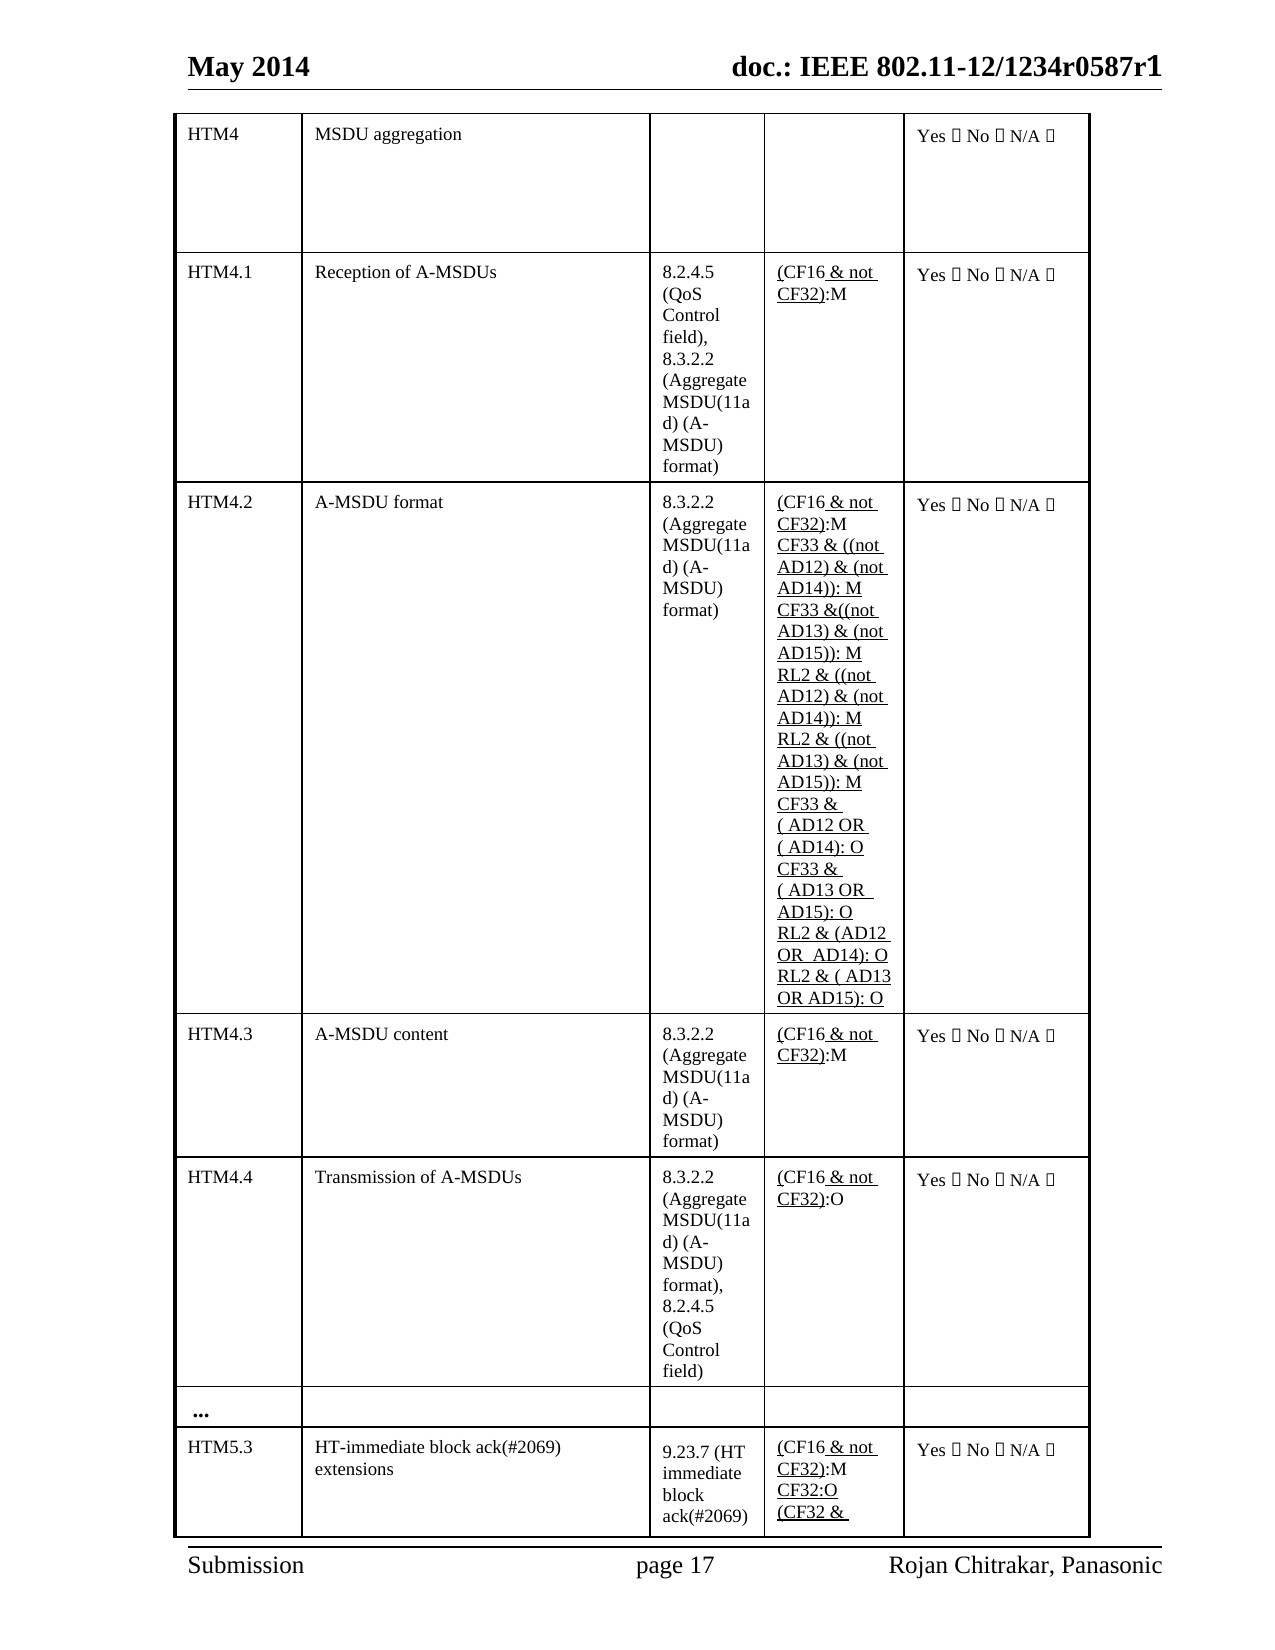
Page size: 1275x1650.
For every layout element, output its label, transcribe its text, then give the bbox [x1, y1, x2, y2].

table_cell (CF16 & not CF32):M [765, 1014, 903, 1156]
table_cell Reception of A-MSDUs [303, 253, 649, 481]
table_cell 9.23.7 (HT immediate block ack(#2069) extensions) [651, 1428, 764, 1536]
table_cell 8.2.4.5 (QoS Control field), 8.3.2.2 (Aggregate MSDU(11ad) (A-MSDU) format) [651, 253, 764, 481]
table_cell 8.3.2.2 (Aggregate MSDU(11ad) (A-MSDU) format) [651, 483, 764, 1013]
table_cell (CF16 & not CF32):M CF32:O (CF32 & S1GM20.5): M [765, 1428, 903, 1536]
table_cell (CF16 & not CF32):M [765, 253, 903, 481]
table_cell A-MSDU content [303, 1014, 649, 1156]
table_cell [905, 1387, 1088, 1426]
table_cell 8.3.2.2 (Aggregate MSDU(11ad) (A-MSDU) format) [651, 1014, 764, 1156]
table_cell ... [177, 1387, 301, 1426]
table_cell HTM4.1 [177, 253, 301, 481]
table_cell HTM4.3 [177, 1014, 301, 1156]
table_cell [651, 1387, 764, 1426]
table_cell (CF16 & not CF32):M CF33 & ((not AD12) & (not AD14)): M CF33 &((not AD13) & (not AD15)): M RL2 & ((not AD12) & (not AD14)): M RL2 & ((not AD13) & (not AD15)): M CF33 & ( AD12 OR ( AD14): O CF33 & ( AD13 OR AD15): O RL2 & (AD12 OR AD14): O RL2 & ( AD13 OR AD15): O [765, 483, 903, 1013]
table_cell HTM4.2 [177, 483, 301, 1013]
table_cell 8.3.2.2 (Aggregate MSDU(11ad) (A-MSDU) format), 8.2.4.5 (QoS Control field) [651, 1158, 764, 1386]
table_cell Yes  No  N/A  [905, 1428, 1088, 1536]
table_cell MSDU aggregation [303, 114, 649, 251]
table_cell HTM4.4 [177, 1158, 301, 1386]
table_cell Transmission of A-MSDUs [303, 1158, 649, 1386]
table_cell [765, 114, 903, 251]
table_cell Yes  No  N/A  [905, 114, 1088, 251]
table_cell Yes  No  N/A  [905, 1158, 1088, 1386]
table_cell (CF16 & not CF32):O [765, 1158, 903, 1386]
table_cell [303, 1387, 649, 1426]
table_cell Yes  No  N/A  [905, 253, 1088, 481]
table_cell [651, 114, 764, 251]
table_cell A-MSDU format [303, 483, 649, 1013]
table_cell HTM5.3 [177, 1428, 301, 1536]
table_cell Yes  No  N/A  [905, 483, 1088, 1013]
table_cell [765, 1387, 903, 1426]
table_cell HT-immediate block ack(#2069) extensions [303, 1428, 649, 1536]
table_cell HTM4 [177, 114, 301, 251]
table_cell Yes  No  N/A  [905, 1014, 1088, 1156]
